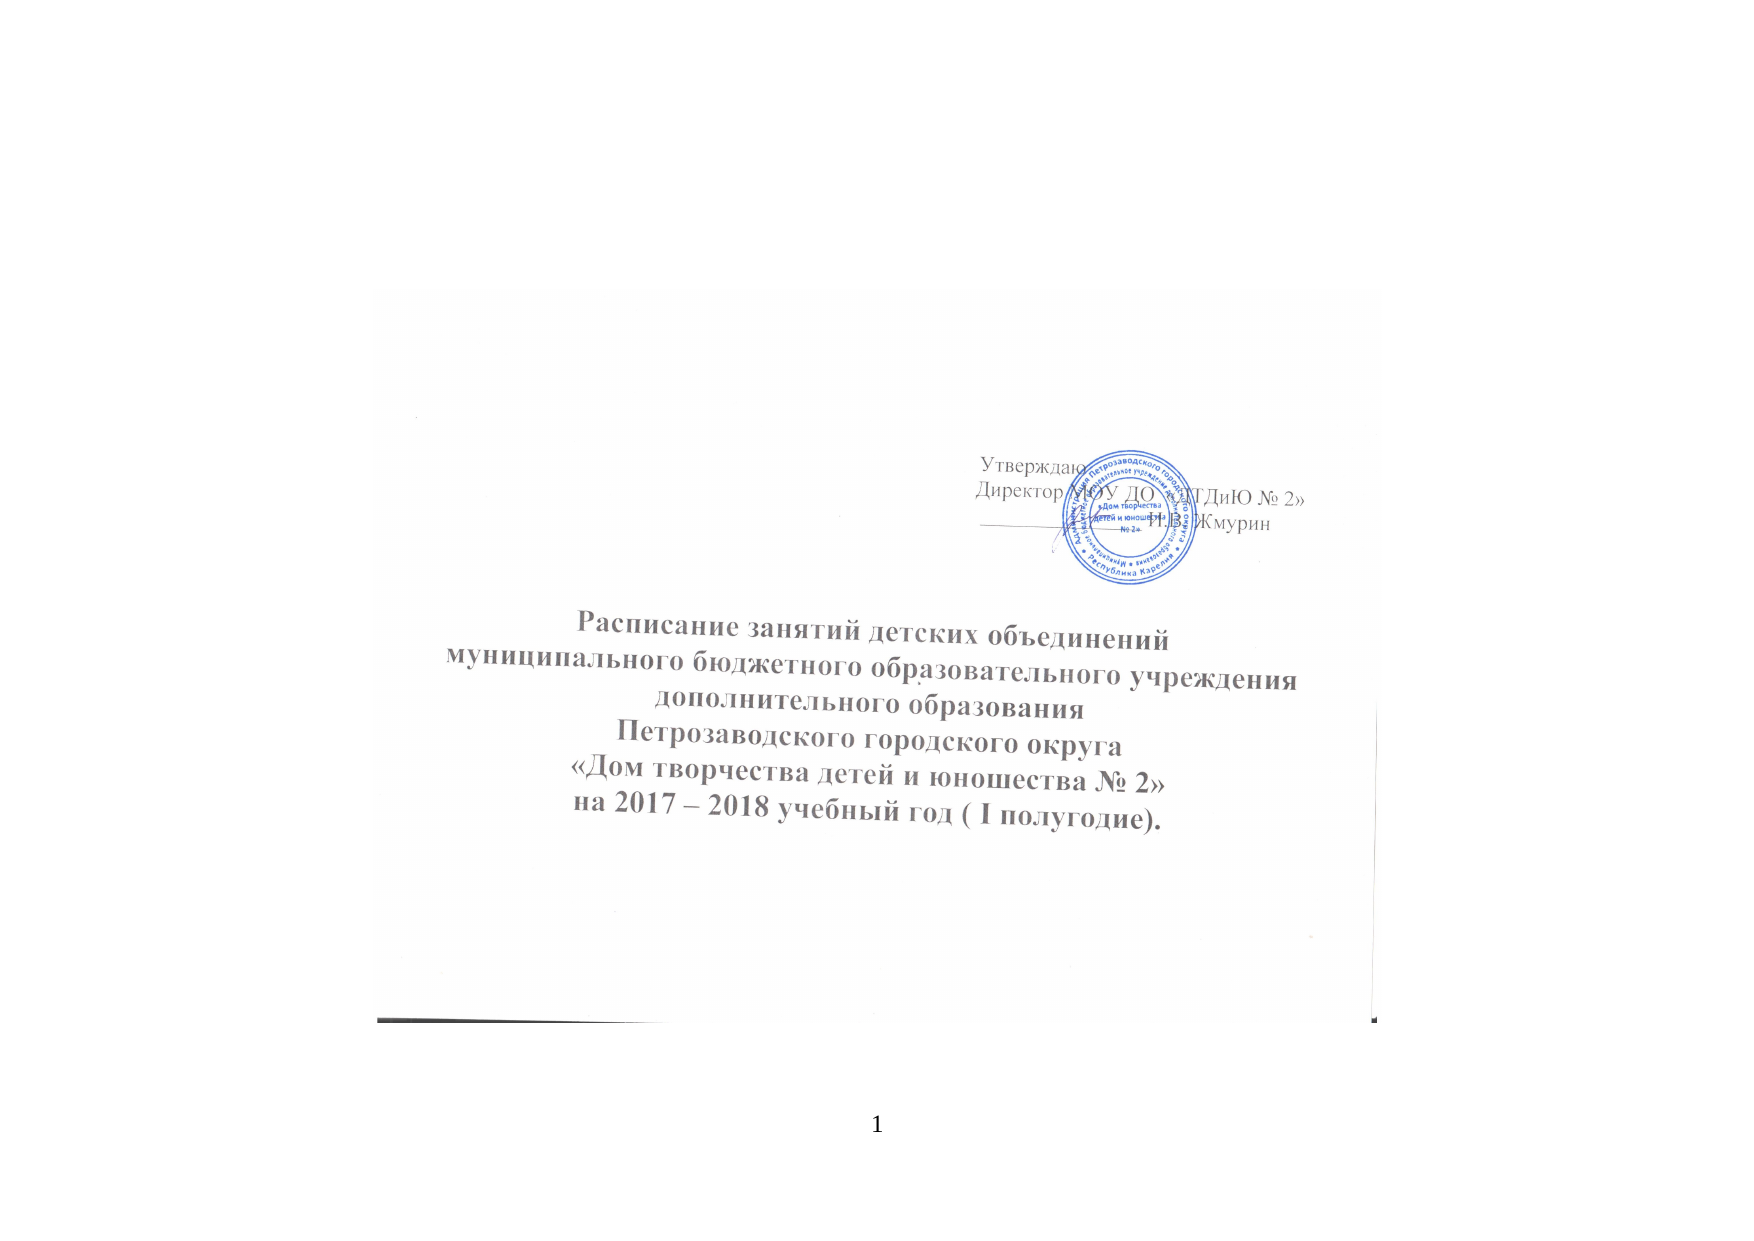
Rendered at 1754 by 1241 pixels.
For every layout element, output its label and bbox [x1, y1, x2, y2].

picture [372, 289, 1382, 1023]
